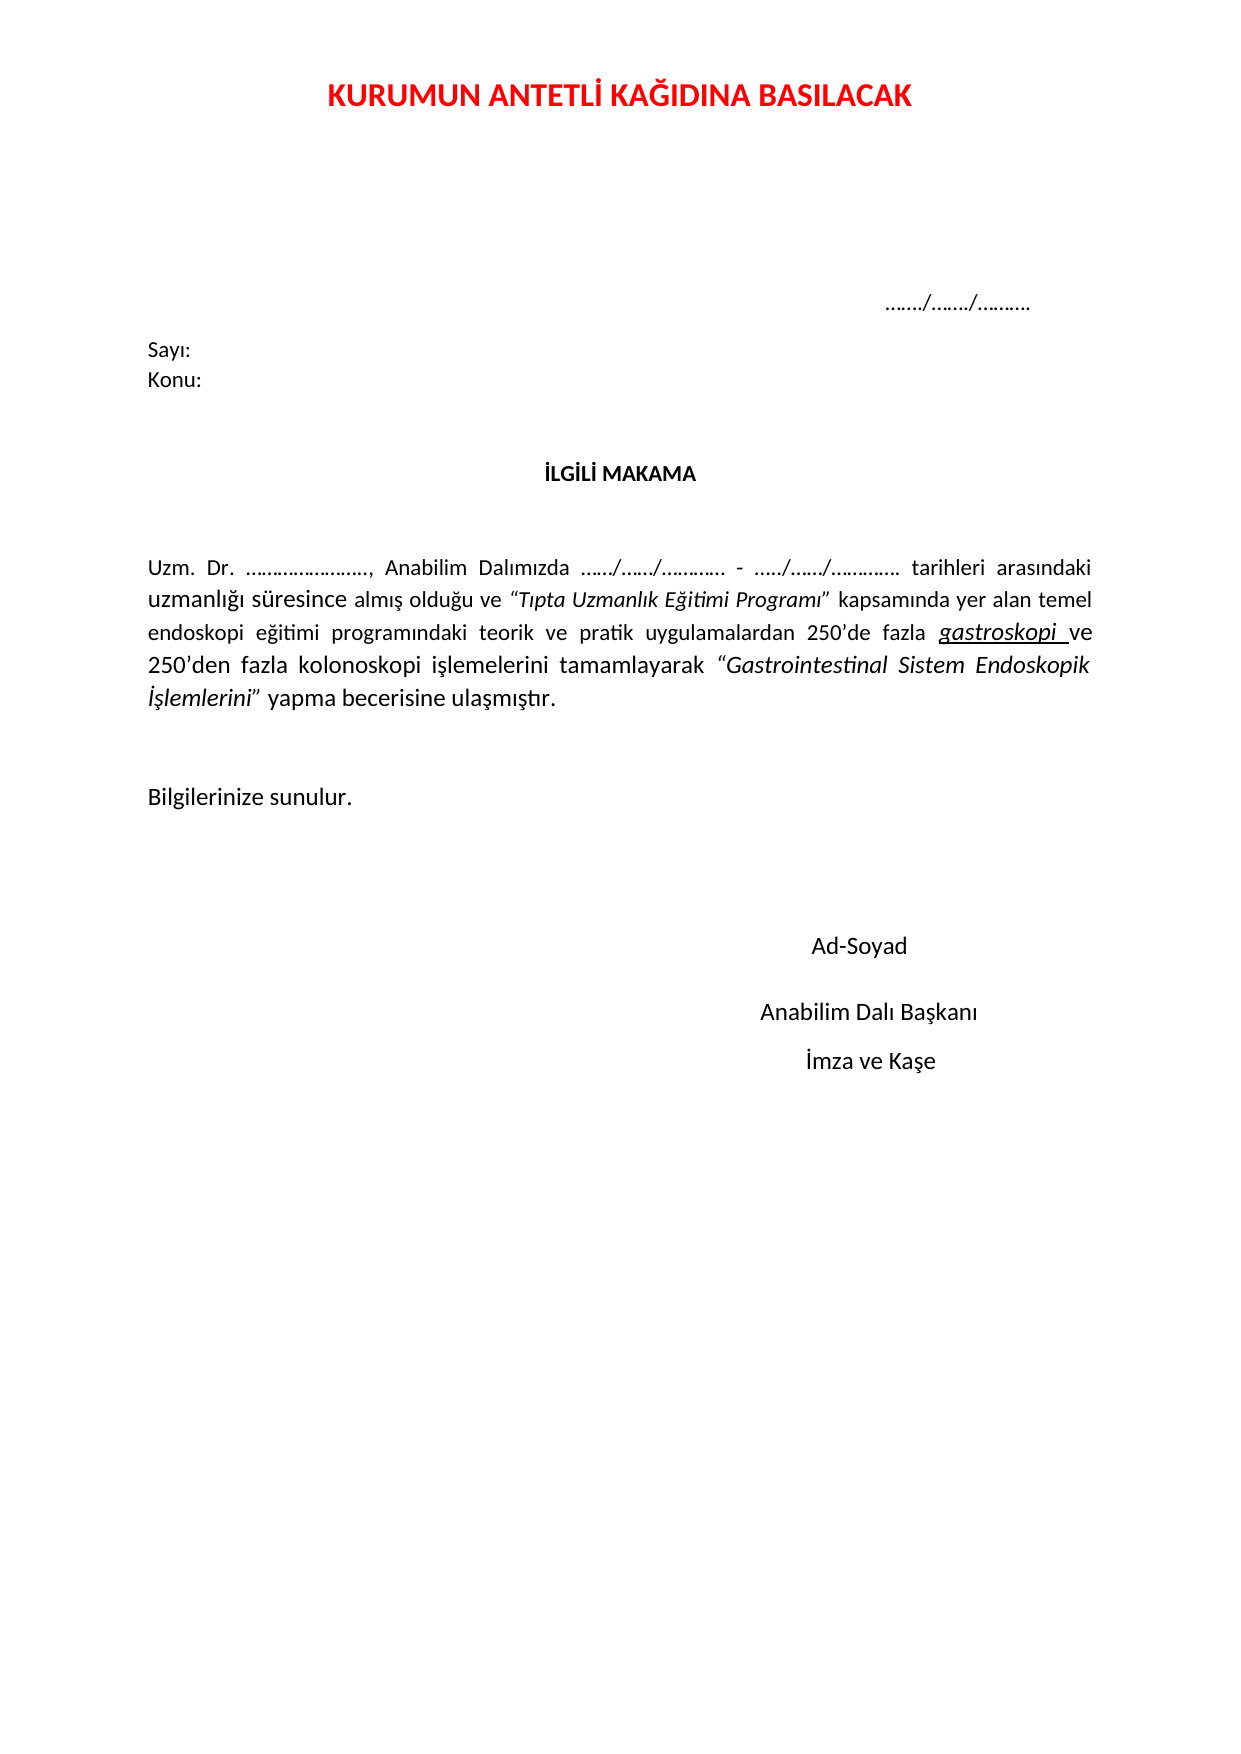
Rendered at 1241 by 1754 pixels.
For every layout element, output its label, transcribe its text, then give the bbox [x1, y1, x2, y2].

text Sayı: Konu: [148, 335, 1093, 393]
text ……./……./………. [148, 288, 1093, 316]
text Uzm. Dr. ………………….., Anabilim Dalımızda ……/……/………… - …../……/…………. tarihleri arasındaki uzmanlığı süresince almış olduğu ve “Tıpta Uzmanlık Eğitimi Programı” kapsamında yer alan temel endoskopi eğitimi programındaki teorik ve pratik uygulamalardan 250’de fazla gastroskopi ve 250’den fazla kolonoskopi işlemelerini tamamlayarak “Gastrointestinal Sistem Endoskopik İşlemlerini” yapma becerisine ulaşmıştır. [148, 553, 1093, 712]
text Ad-Soyad Anabilim Dalı Başkanı [148, 930, 1093, 1026]
text Bilgilerinize sunulur. [148, 781, 1093, 812]
text İLGİLİ MAKAMA [148, 459, 1093, 487]
text İmza ve Kaşe [148, 1045, 1093, 1076]
